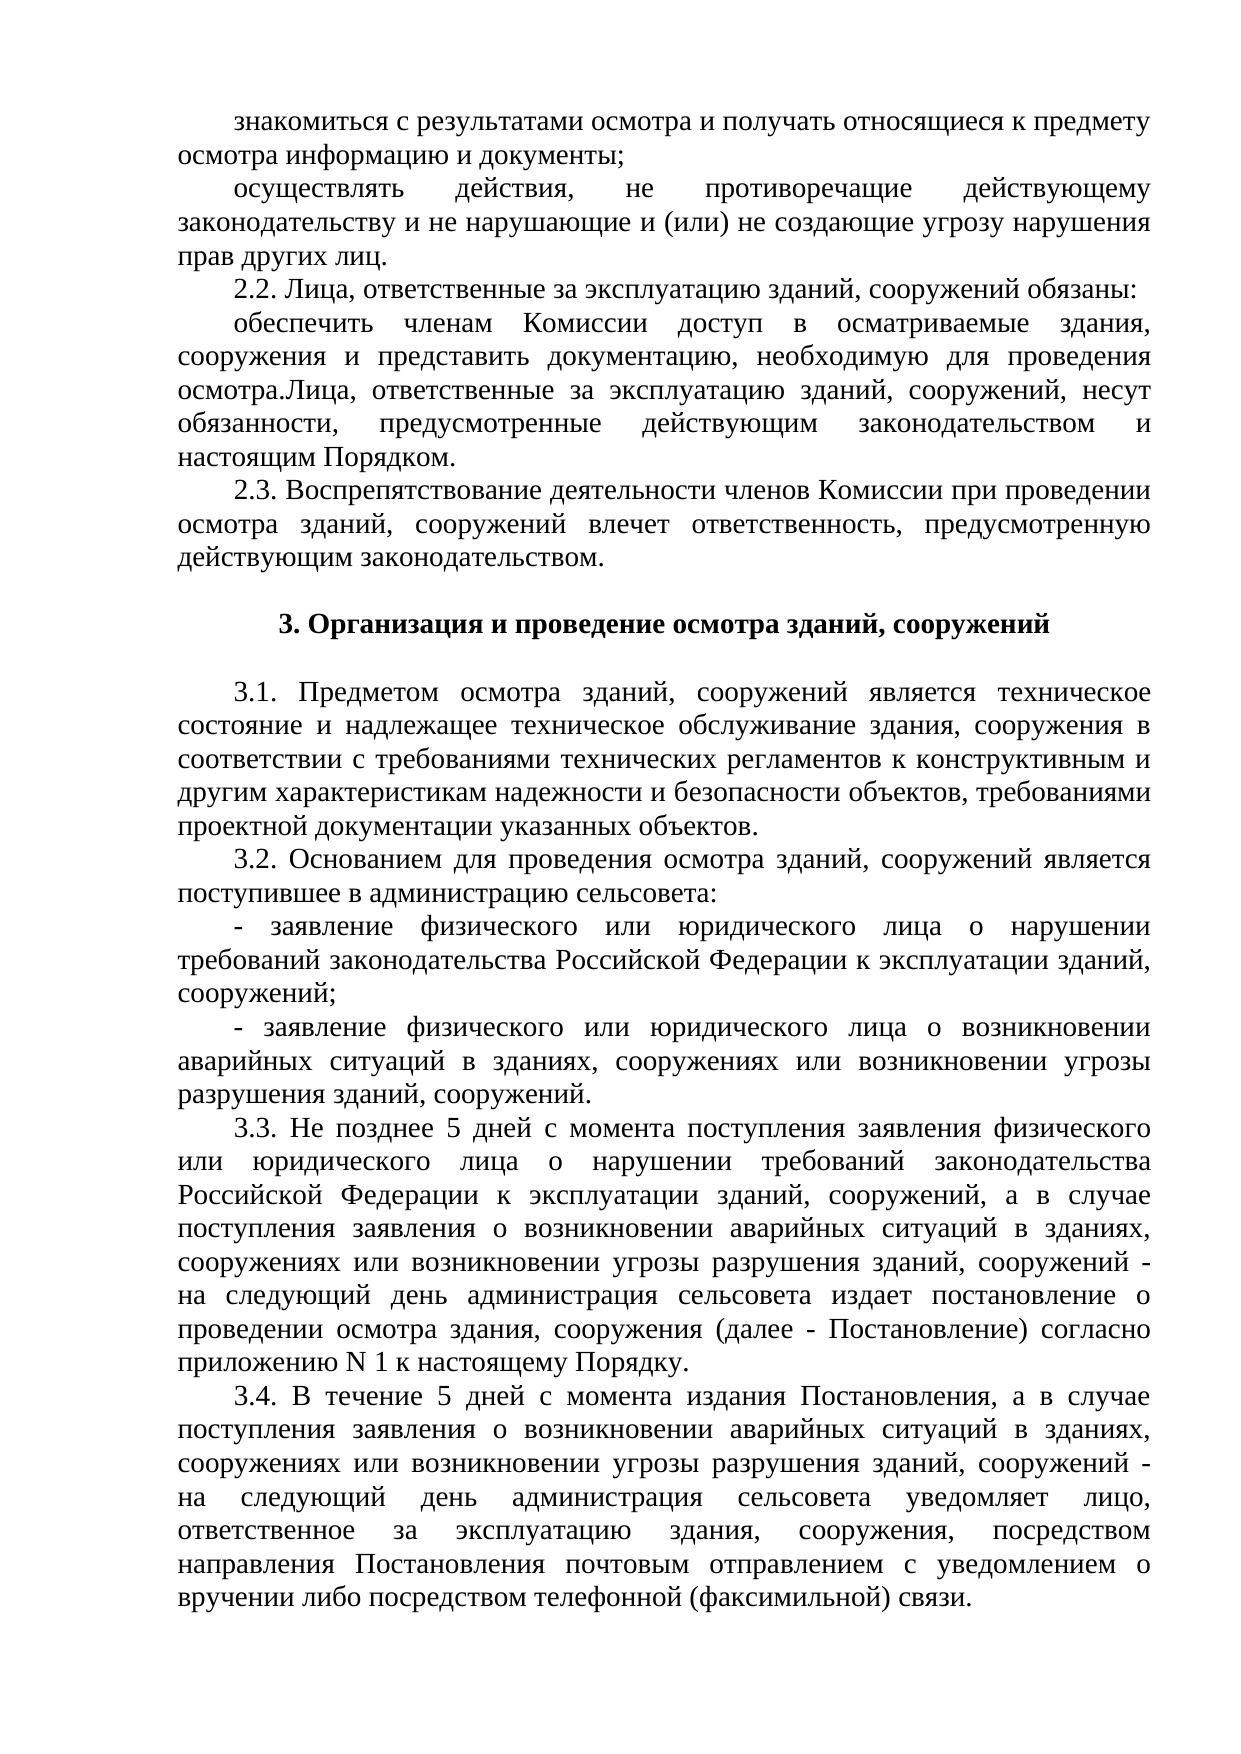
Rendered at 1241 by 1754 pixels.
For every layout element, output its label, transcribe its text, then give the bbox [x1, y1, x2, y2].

text 3.4. В течение 5 дней с момента издания Постановления, а в случае поступления заявления о возникновении аварийных ситуаций в зданиях, сооружениях или возникновении угрозы разрушения зданий, сооружений - на следующий день администрация сельсовета уведомляет лицо, ответственное за эксплуатацию здания, сооружения, посредством направления Постановления почтовым отправлением с уведомлением о вручении либо посредством телефонной (факсимильной) связи. [177, 1378, 1152, 1613]
text - заявление физического или юридического лица о нарушении требований законодательства Российской Федерации к эксплуатации зданий, сооружений; [177, 908, 1152, 1009]
text знакомиться с результатами осмотра и получать относящиеся к предмету осмотра информацию и документы; [177, 103, 1152, 171]
text осуществлять действия, не противоречащие действующему законодательству и не нарушающие и (или) не создающие угрозу нарушения прав других лиц. [177, 171, 1152, 271]
text 3.3. Не позднее 5 дней с момента поступления заявления физического или юридического лица о нарушении требований законодательства Российской Федерации к эксплуатации зданий, сооружений, а в случае поступления заявления о возникновении аварийных ситуаций в зданиях, сооружениях или возникновении угрозы разрушения зданий, сооружений - на следующий день администрация сельсовета издает постановление о проведении осмотра здания, сооружения (далее - Постановление) согласно приложению N 1 к настоящему Порядку. [177, 1110, 1152, 1378]
text 2.2. Лица, ответственные за эксплуатацию зданий, сооружений обязаны: [177, 271, 1152, 305]
text 3.2. Основанием для проведения осмотра зданий, сооружений является поступившее в администрацию сельсовета: [177, 841, 1152, 908]
text обеспечить членам Комиссии доступ в осматриваемые здания, сооружения и представить документацию, необходимую для проведения осмотра.Лица, ответственные за эксплуатацию зданий, сооружений, несут обязанности, предусмотренные действующим законодательством и настоящим Порядком. [177, 305, 1152, 472]
title 3. Организация и проведение осмотра зданий, сооружений [177, 607, 1152, 640]
text 2.3. Воспрепятствование деятельности членов Комиссии при проведении осмотра зданий, сооружений влечет ответственность, предусмотренную действующим законодательством. [177, 472, 1152, 573]
text - заявление физического или юридического лица о возникновении аварийных ситуаций в зданиях, сооружениях или возникновении угрозы разрушения зданий, сооружений. [177, 1009, 1152, 1110]
text 3.1. Предметом осмотра зданий, сооружений является техническое состояние и надлежащее техническое обслуживание здания, сооружения в соответствии с требованиями технических регламентов к конструктивным и другим характеристикам надежности и безопасности объектов, требованиями проектной документации указанных объектов. [177, 674, 1152, 841]
